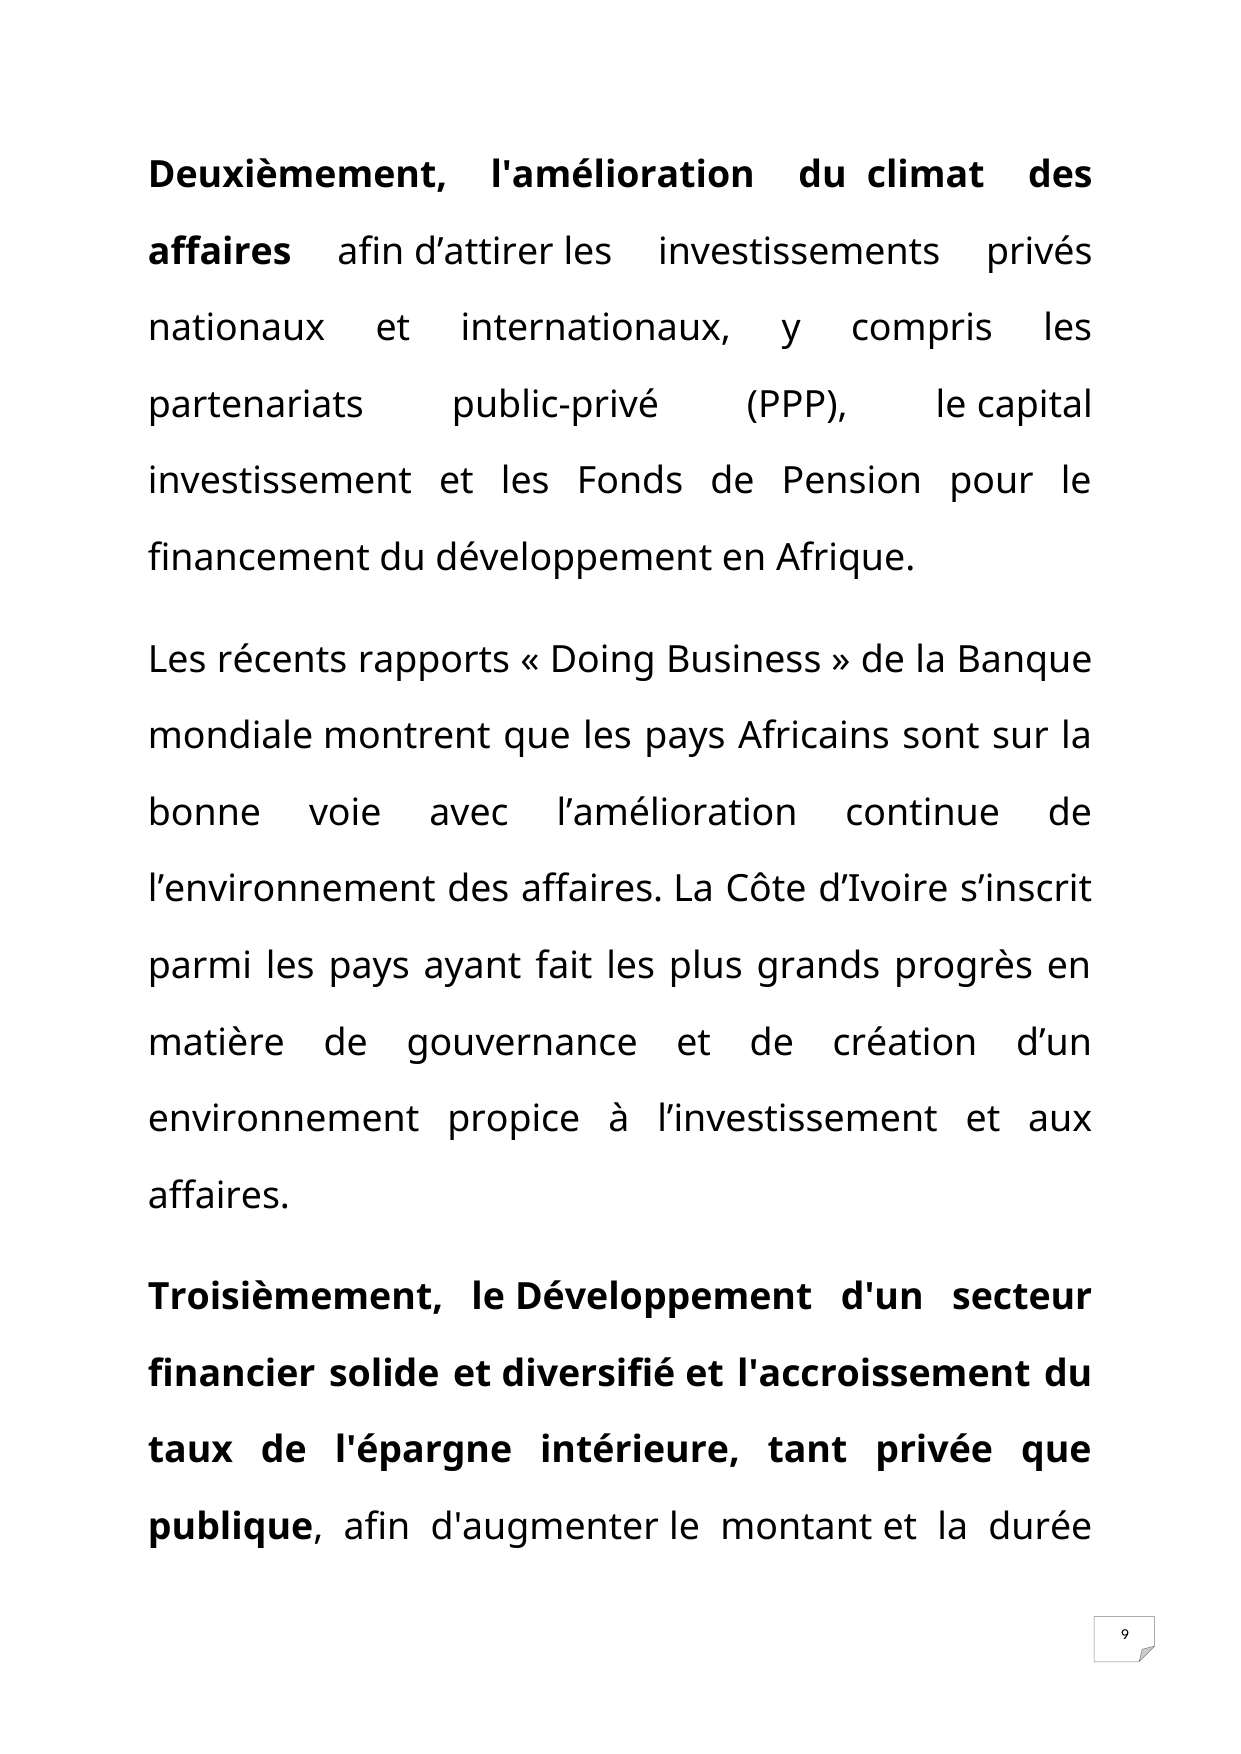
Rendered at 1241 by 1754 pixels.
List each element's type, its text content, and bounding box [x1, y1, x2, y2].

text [148, 1269, 1093, 1550]
text Deuxièmement, l'amélioration du climat des affaires afin d’attirer les investissements privés nationaux et internationaux, y compris les partenariats public-privé (PPP), le capital investissement et les Fonds de Pension pour le financement du développement en Afrique. [148, 148, 1093, 581]
text Les récents rapports « Doing Business » de la Banque mondiale montrent que les pays Africains sont sur la bonne voie avec l’amélioration continue de l’environnement des affaires. La Côte d’Ivoire s’inscrit parmi les pays ayant fait les plus grands progrès en matière de gouvernance et de création d’un environnement propice à l’investissement et aux affaires. [148, 632, 1093, 1219]
